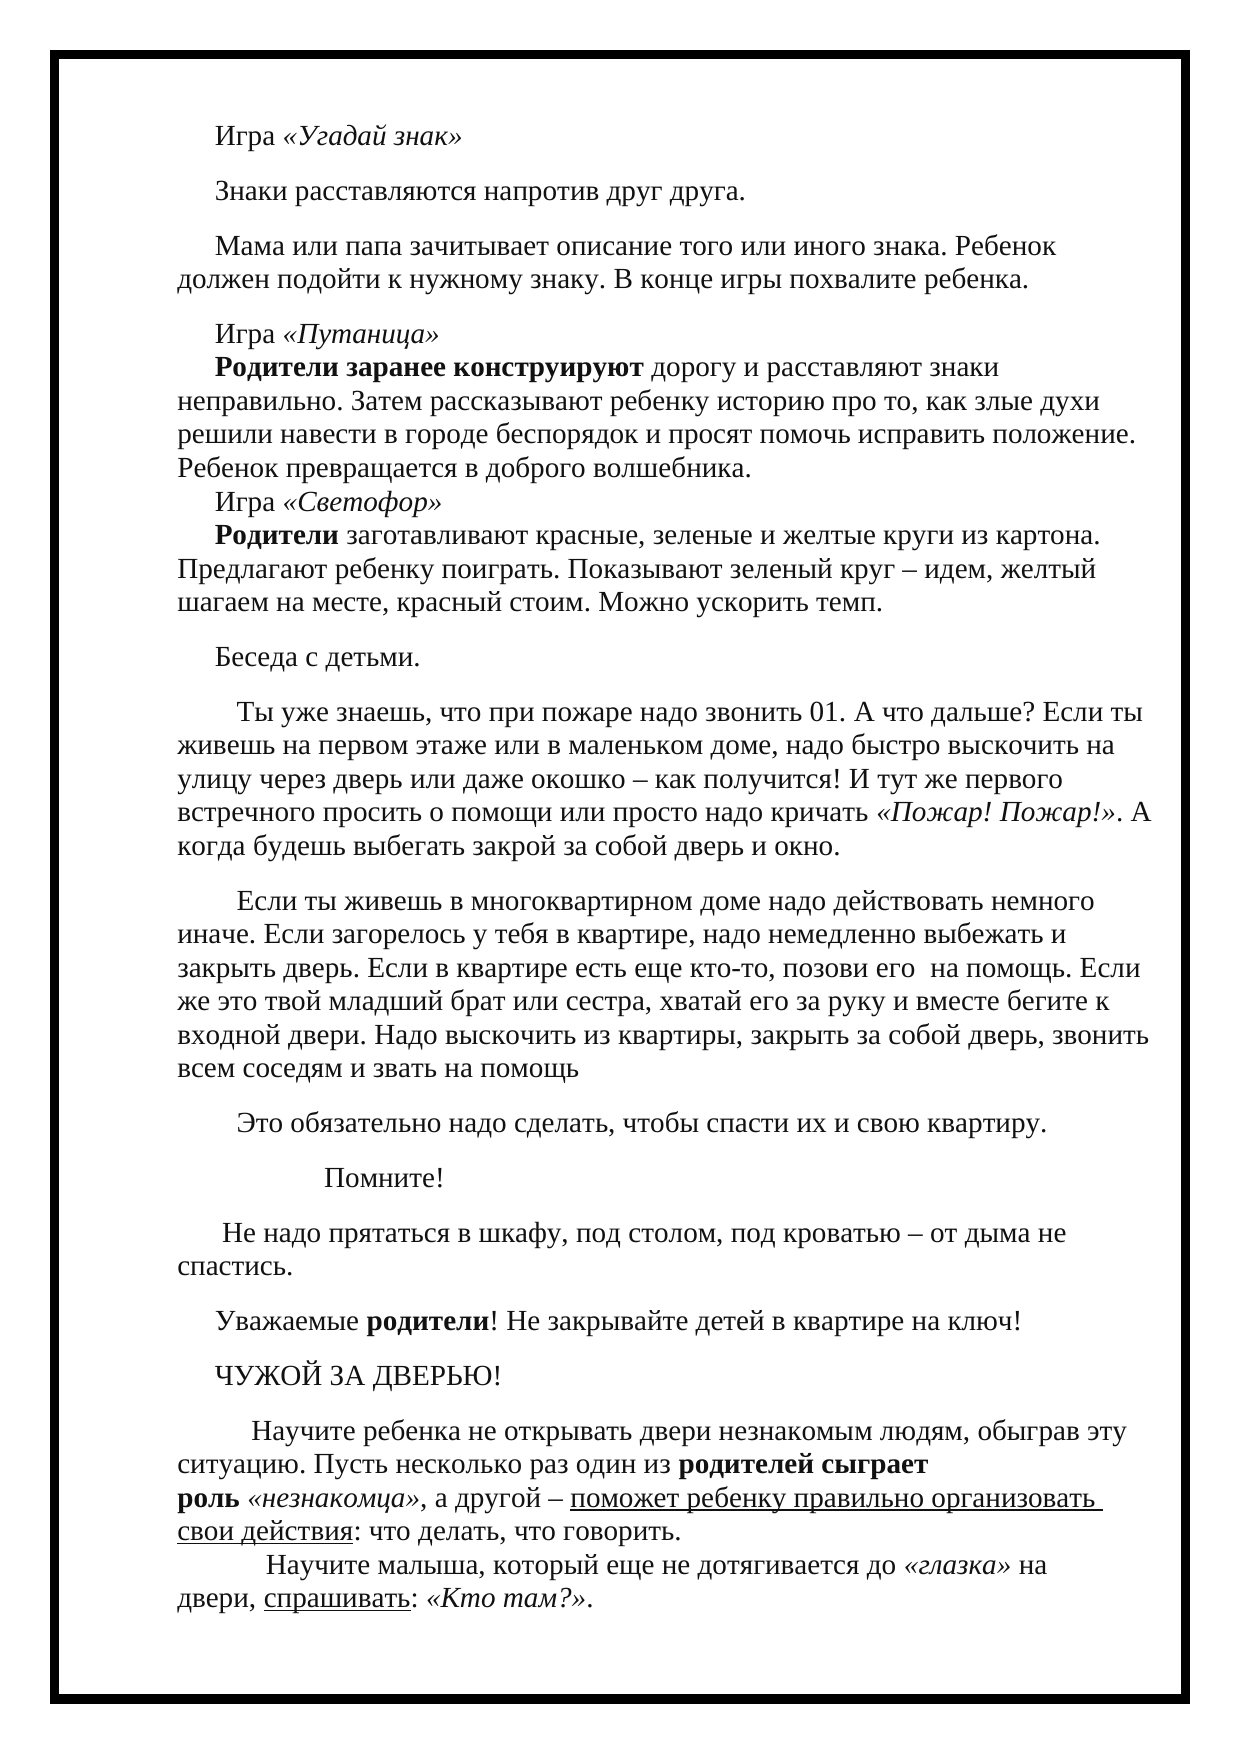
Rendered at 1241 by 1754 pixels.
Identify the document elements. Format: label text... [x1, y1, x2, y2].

text Родители заранее конструируют дорогу и расставляют знаки неправильно. Затем рассказывают ребенку историю про то, как злые духи решили навести в городе беспорядок и просят помочь исправить положение. Ребенок превращается в доброго волшебника. [177, 349, 1152, 484]
text Это обязательно надо сделать, чтобы спасти их и свою квартиру. [177, 1105, 1152, 1139]
text Уважаемые родители! Не закрывайте детей в квартире на ключ! [177, 1303, 1152, 1337]
text Игра «Светофор» [177, 484, 1152, 517]
text Мама или папа зачитывает описание того или иного знака. Ребенок должен подойти к нужному знаку. В конце игры похвалите ребенка. [177, 228, 1152, 295]
text Научите малыша, который еще не дотягивается до «глазка» на двери, спрашивать: «Кто там?». [177, 1547, 1152, 1614]
text Знаки расставляются напротив друг друга. [177, 173, 1152, 206]
text Не надо прятаться в шкафу, под столом, под кроватью – от дыма не спастись. [177, 1215, 1152, 1282]
text Научите ребенка не открывать двери незнакомым людям, обыграв эту ситуацию. Пусть несколько раз один из родителей сыграет роль «незнакомца», а другой – поможет ребенку правильно организовать свои действия: что делать, что говорить. [177, 1413, 1152, 1547]
text Игра «Путаница» [177, 316, 1152, 349]
text Если ты живешь в многоквартирном доме надо действовать немного иначе. Если загорелось у тебя в квартире, надо немедленно выбежать и закрыть дверь. Если в квартире есть еще кто-то, позови его на помощь. Если же это твой младший брат или сестра, хватай его за руку и вместе бегите к входной двери. Надо выскочить из квартиры, закрыть за собой дверь, звонить всем соседям и звать на помощь [177, 883, 1152, 1084]
text Помните! [177, 1160, 1152, 1194]
text Игра «Угадай знак» [177, 118, 1152, 152]
text ЧУЖОЙ ЗА ДВЕРЬЮ! [177, 1358, 1152, 1392]
text Ты уже знаешь, что при пожаре надо звонить 01. А что дальше? Если ты живешь на первом этаже или в маленьком доме, надо быстро выскочить на улицу через дверь или даже окошко – как получится! И тут же первого встречного просить о помощи или просто надо кричать «Пожар! Пожар!». А когда будешь выбегать закрой за собой дверь и окно. [177, 694, 1152, 862]
text Беседа с детьми. [177, 639, 1152, 673]
text Родители заготавливают красные, зеленые и желтые круги из картона. Предлагают ребенку поиграть. Показывают зеленый круг – идем, желтый шагаем на месте, красный стоим. Можно ускорить темп. [177, 517, 1152, 618]
